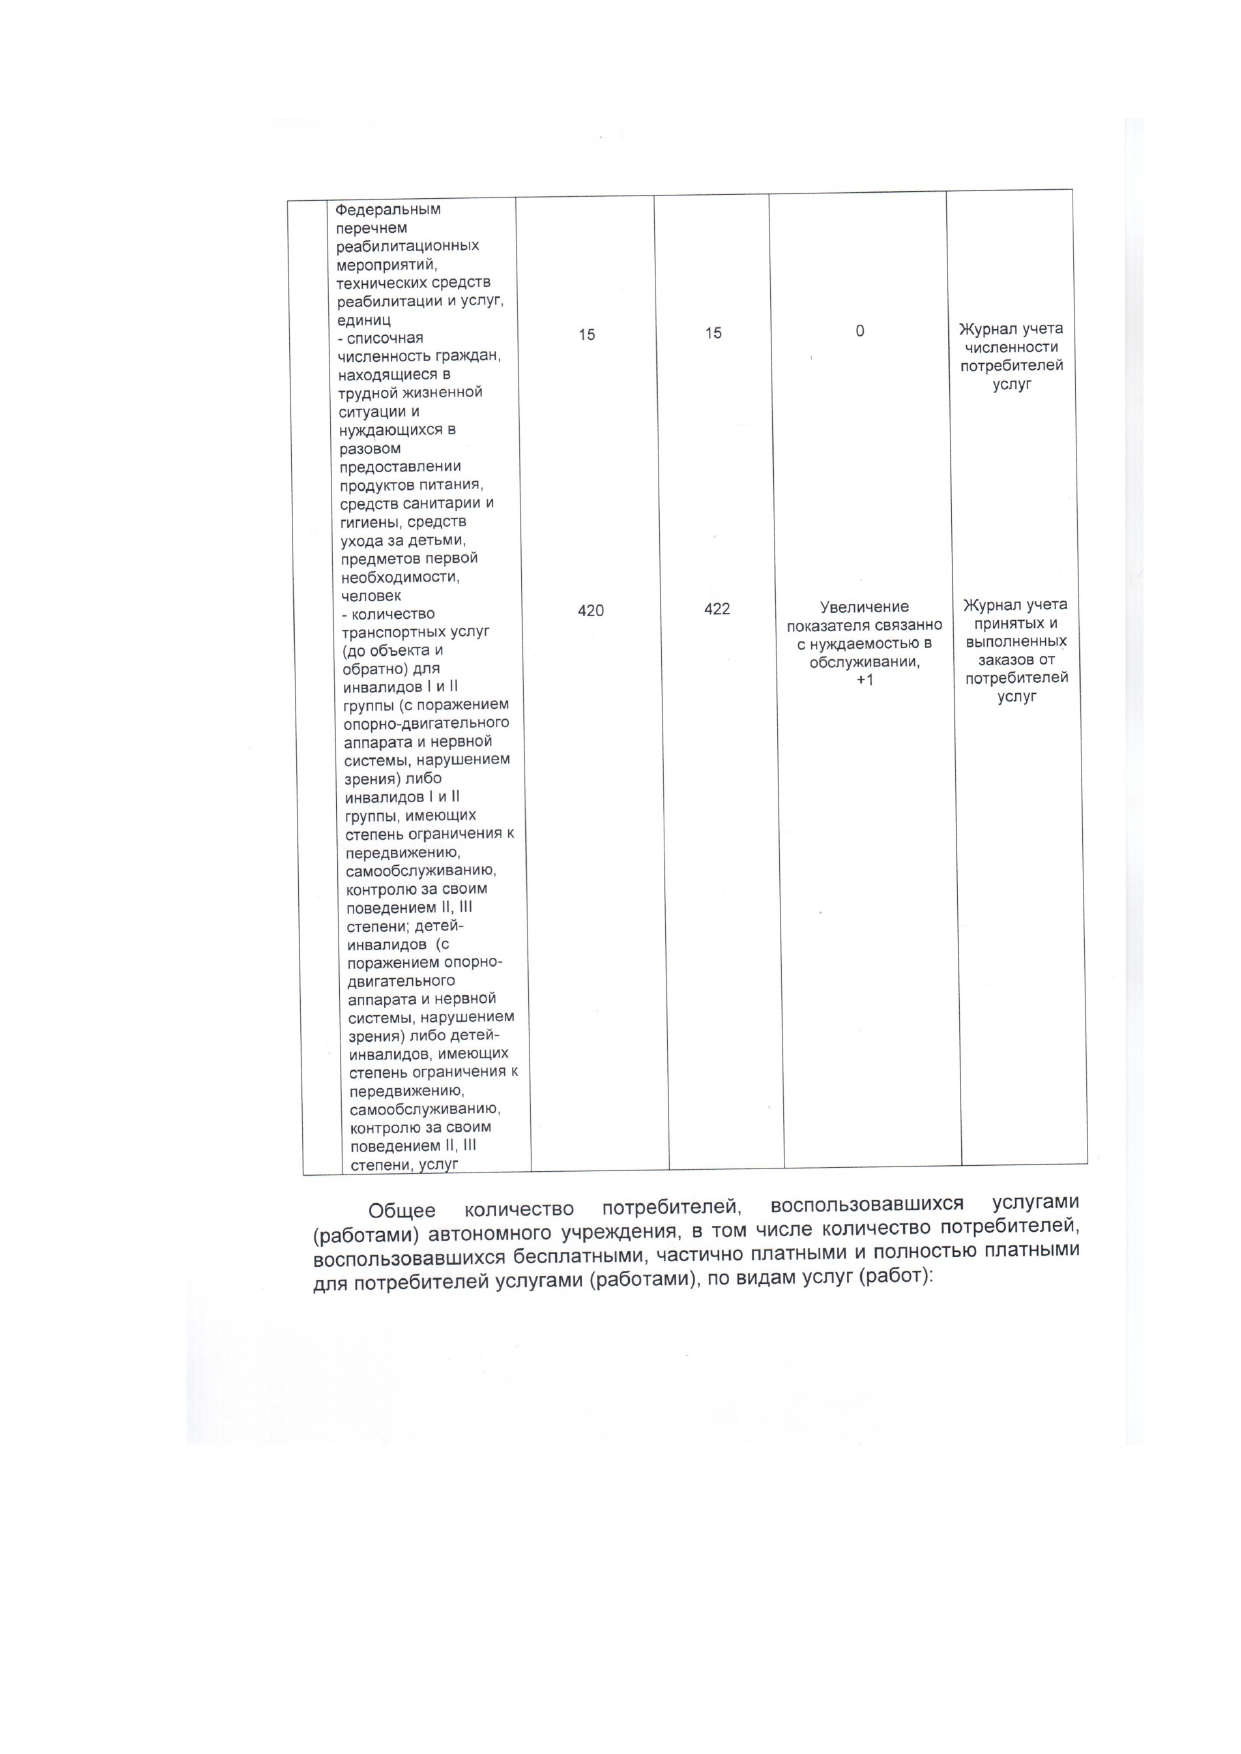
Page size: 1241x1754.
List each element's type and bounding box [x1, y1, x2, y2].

picture [177, 118, 1152, 1458]
